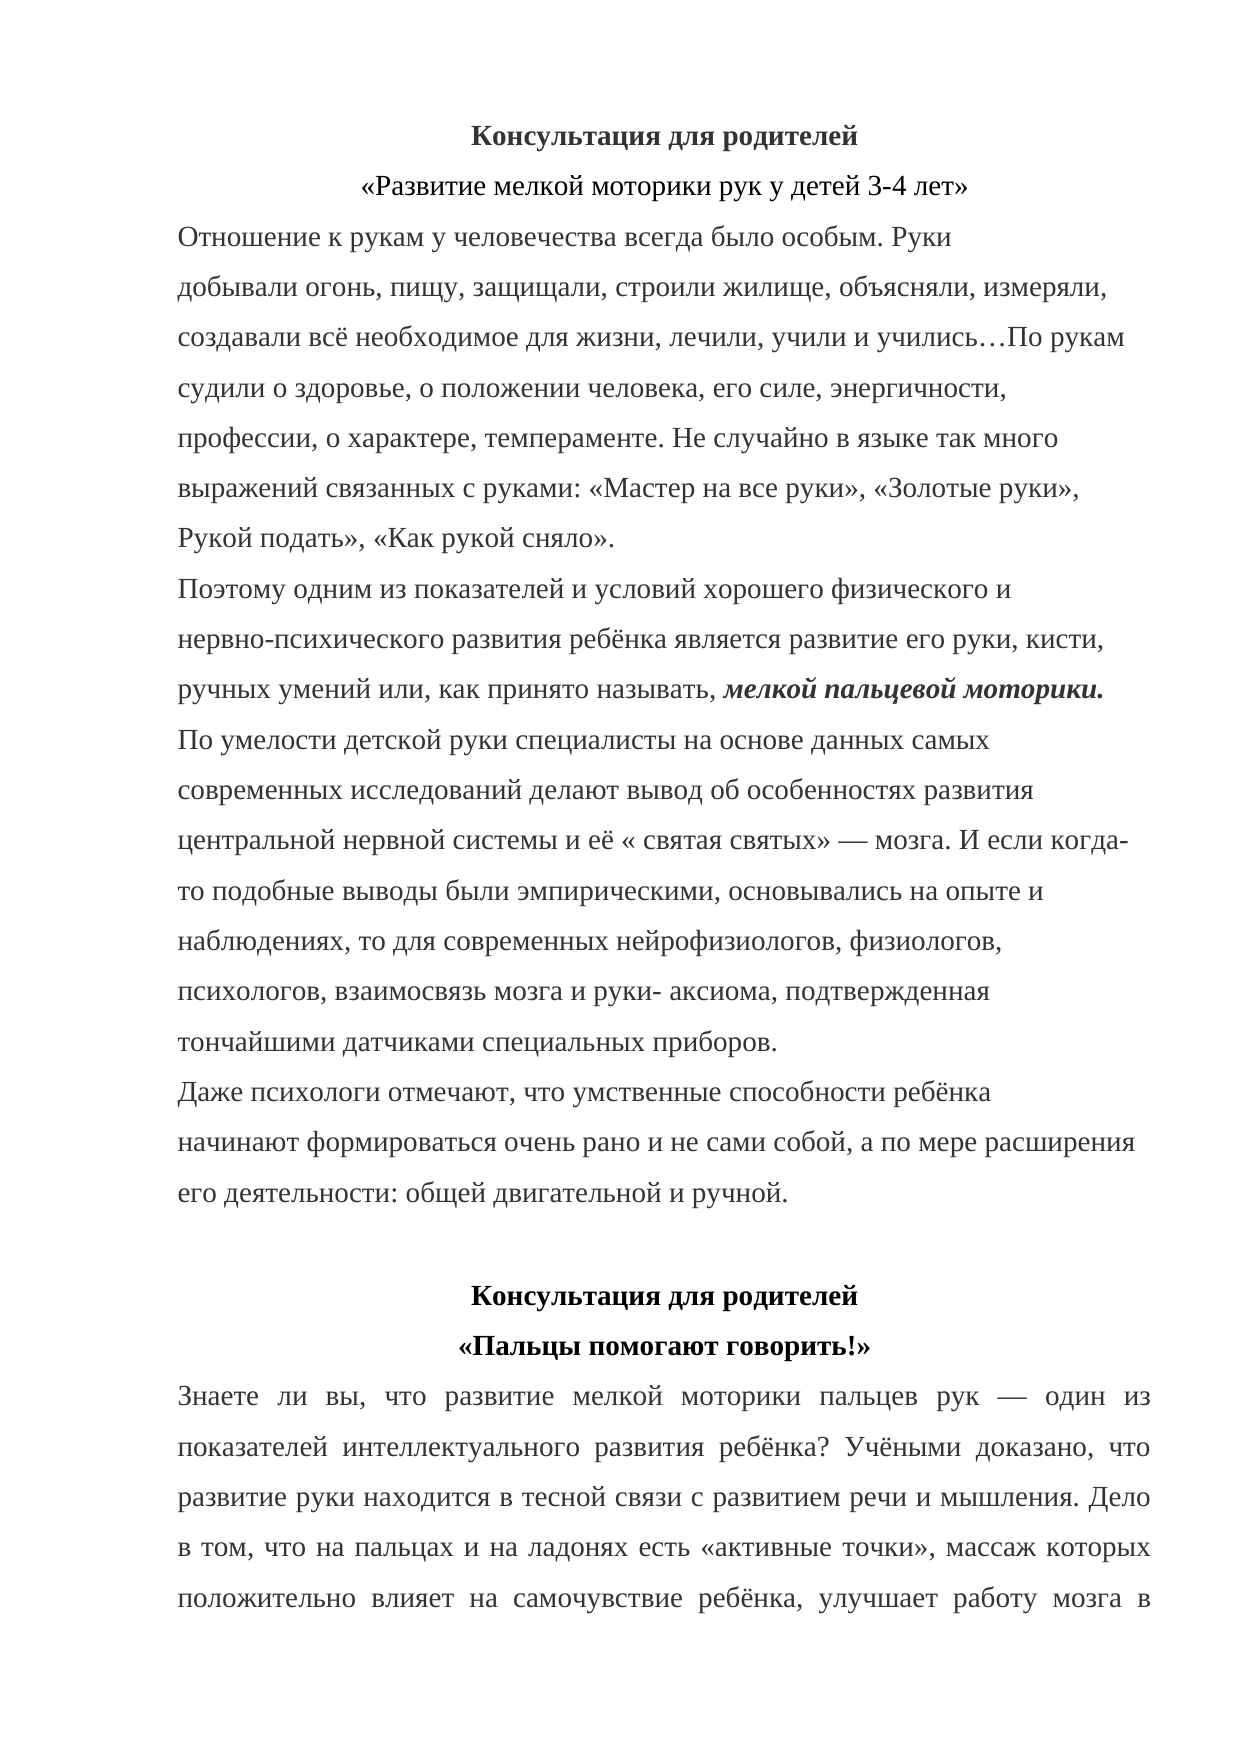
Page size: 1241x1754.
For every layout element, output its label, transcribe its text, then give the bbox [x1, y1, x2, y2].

text его деятельности: общей двигательной и ручной. [177, 1175, 1152, 1208]
text судили о здоровье, о положении человека, его силе, энергичности, [177, 370, 1152, 403]
text Консультация для родителей [177, 1278, 1152, 1311]
text современных исследований делают вывод об особенностях развития [177, 772, 1152, 806]
text Даже психологи отмечают, что умственные способности ребёнка [177, 1074, 1152, 1108]
text центральной нервной системы и её « святая святых» — мозга. И если когда- [177, 822, 1152, 856]
text Поэтому одним из показателей и условий хорошего физического и [177, 571, 1152, 604]
text тончайшими датчиками специальных приборов. [177, 1024, 1152, 1057]
text выражений связанных с руками: «Мастер на все руки», «Золотые руки», [177, 470, 1152, 504]
text ручных умений или, как принято называть, мелкой пальцевой моторики. [177, 672, 1152, 705]
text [177, 1378, 1152, 1613]
text профессии, о характере, темпераменте. Не случайно в языке так много [177, 420, 1152, 453]
text «Развитие мелкой моторики рук у детей 3-4 лет» [177, 168, 1152, 202]
text психологов, взаимосвязь мозга и руки- аксиома, подтвержденная [177, 973, 1152, 1007]
text По умелости детской руки специалисты на основе данных самых [177, 722, 1152, 755]
text добывали огонь, пищу, защищали, строили жилище, объясняли, измеряли, [177, 269, 1152, 303]
text Отношение к рукам у человечества всегда было особым. Руки [177, 219, 1152, 252]
text Консультация для родителей [177, 118, 1152, 152]
text начинают формироваться очень рано и не сами собой, а по мере расширения [177, 1124, 1152, 1158]
text Рукой подать», «Как рукой сняло». [177, 521, 1152, 554]
text создавали всё необходимое для жизни, лечили, учили и учились…По рукам [177, 319, 1152, 353]
text нервно-психического развития ребёнка является развитие его руки, кисти, [177, 621, 1152, 655]
text то подобные выводы были эмпирическими, основывались на опыте и [177, 873, 1152, 906]
text наблюдениях, то для современных нейрофизиологов, физиологов, [177, 923, 1152, 957]
text «Пальцы помогают говорить!» [177, 1328, 1152, 1362]
